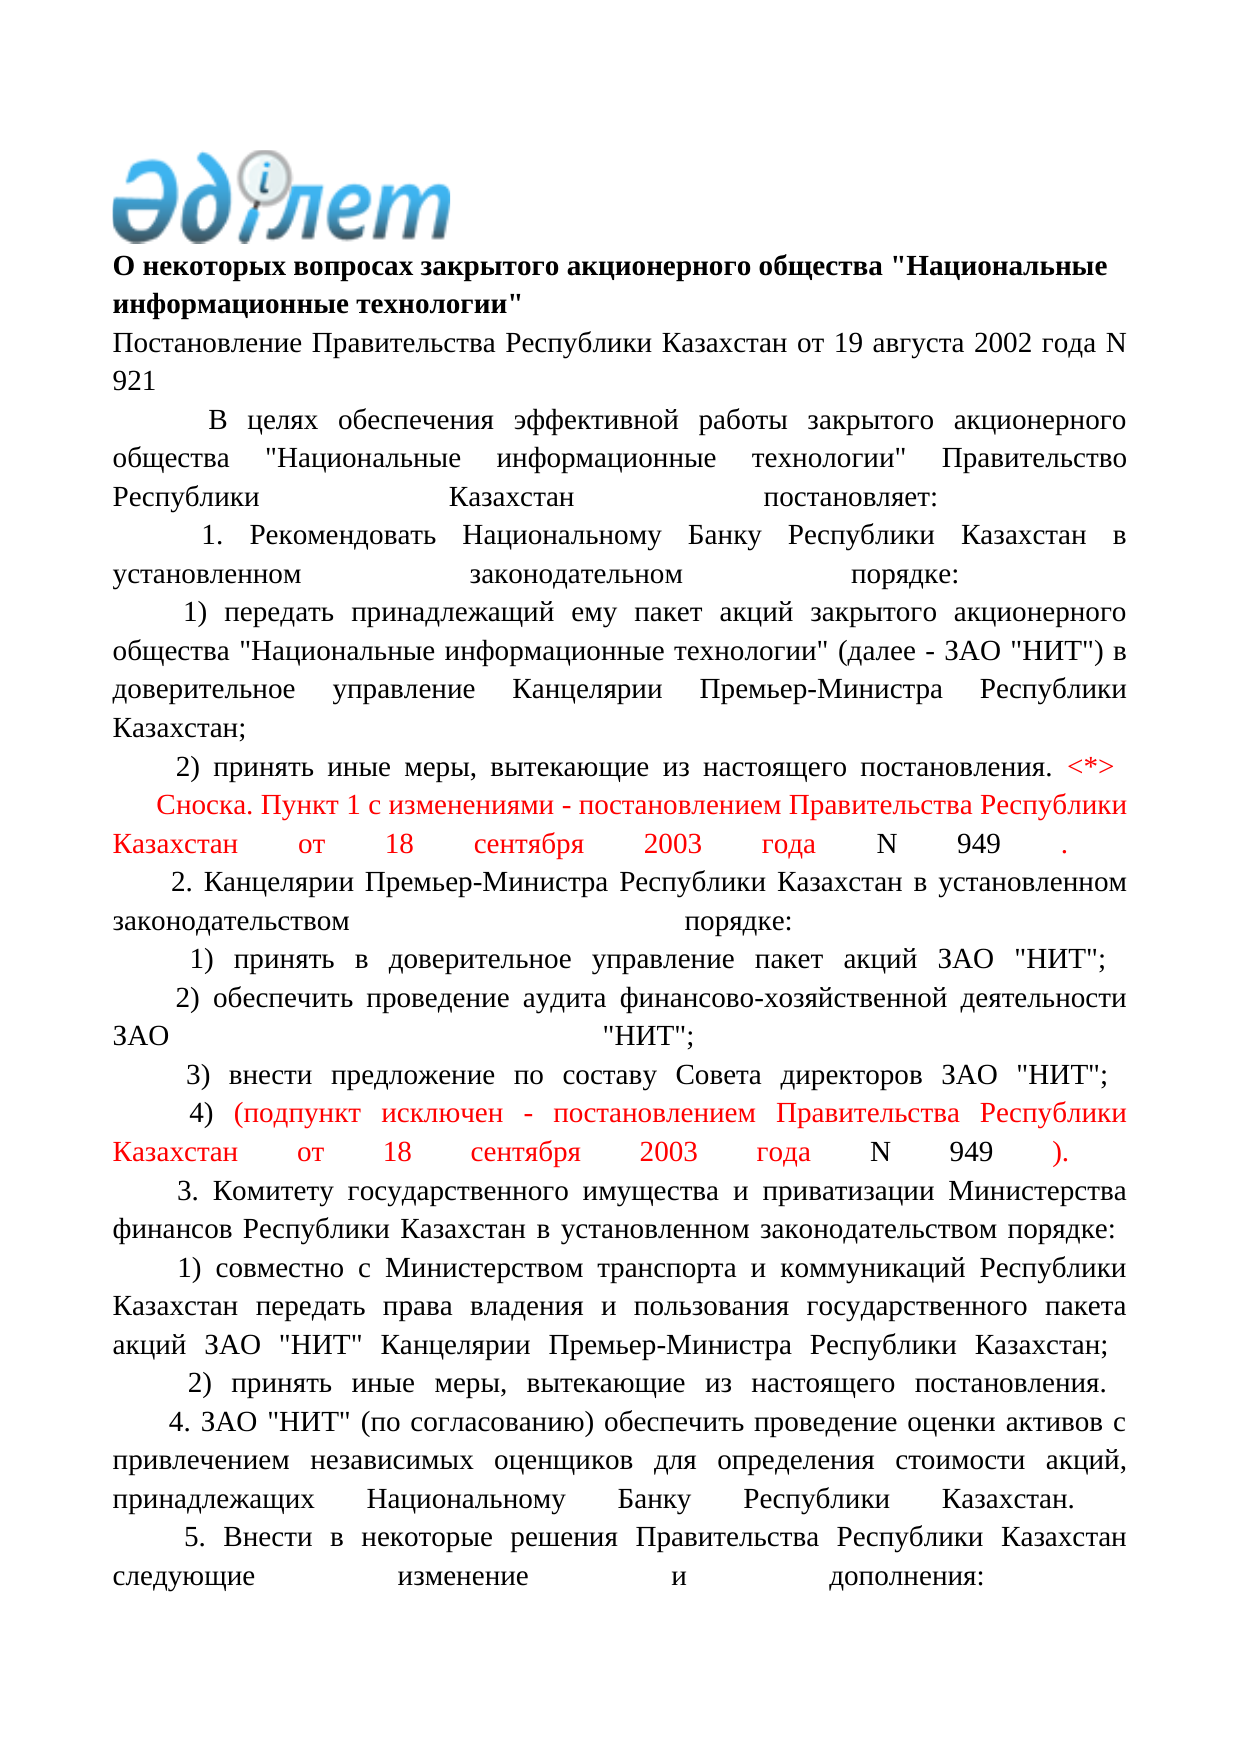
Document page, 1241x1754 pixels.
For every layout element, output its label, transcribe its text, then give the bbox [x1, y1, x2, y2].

picture [112, 150, 451, 244]
text Постановление Правительства Республики Казахстан от 19 августа 2002 года N 921 [112, 325, 1128, 397]
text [112, 402, 1128, 1592]
text О некоторых вопросах закрытого акционерного общества "Национальные информационные технологии" [112, 248, 1128, 320]
